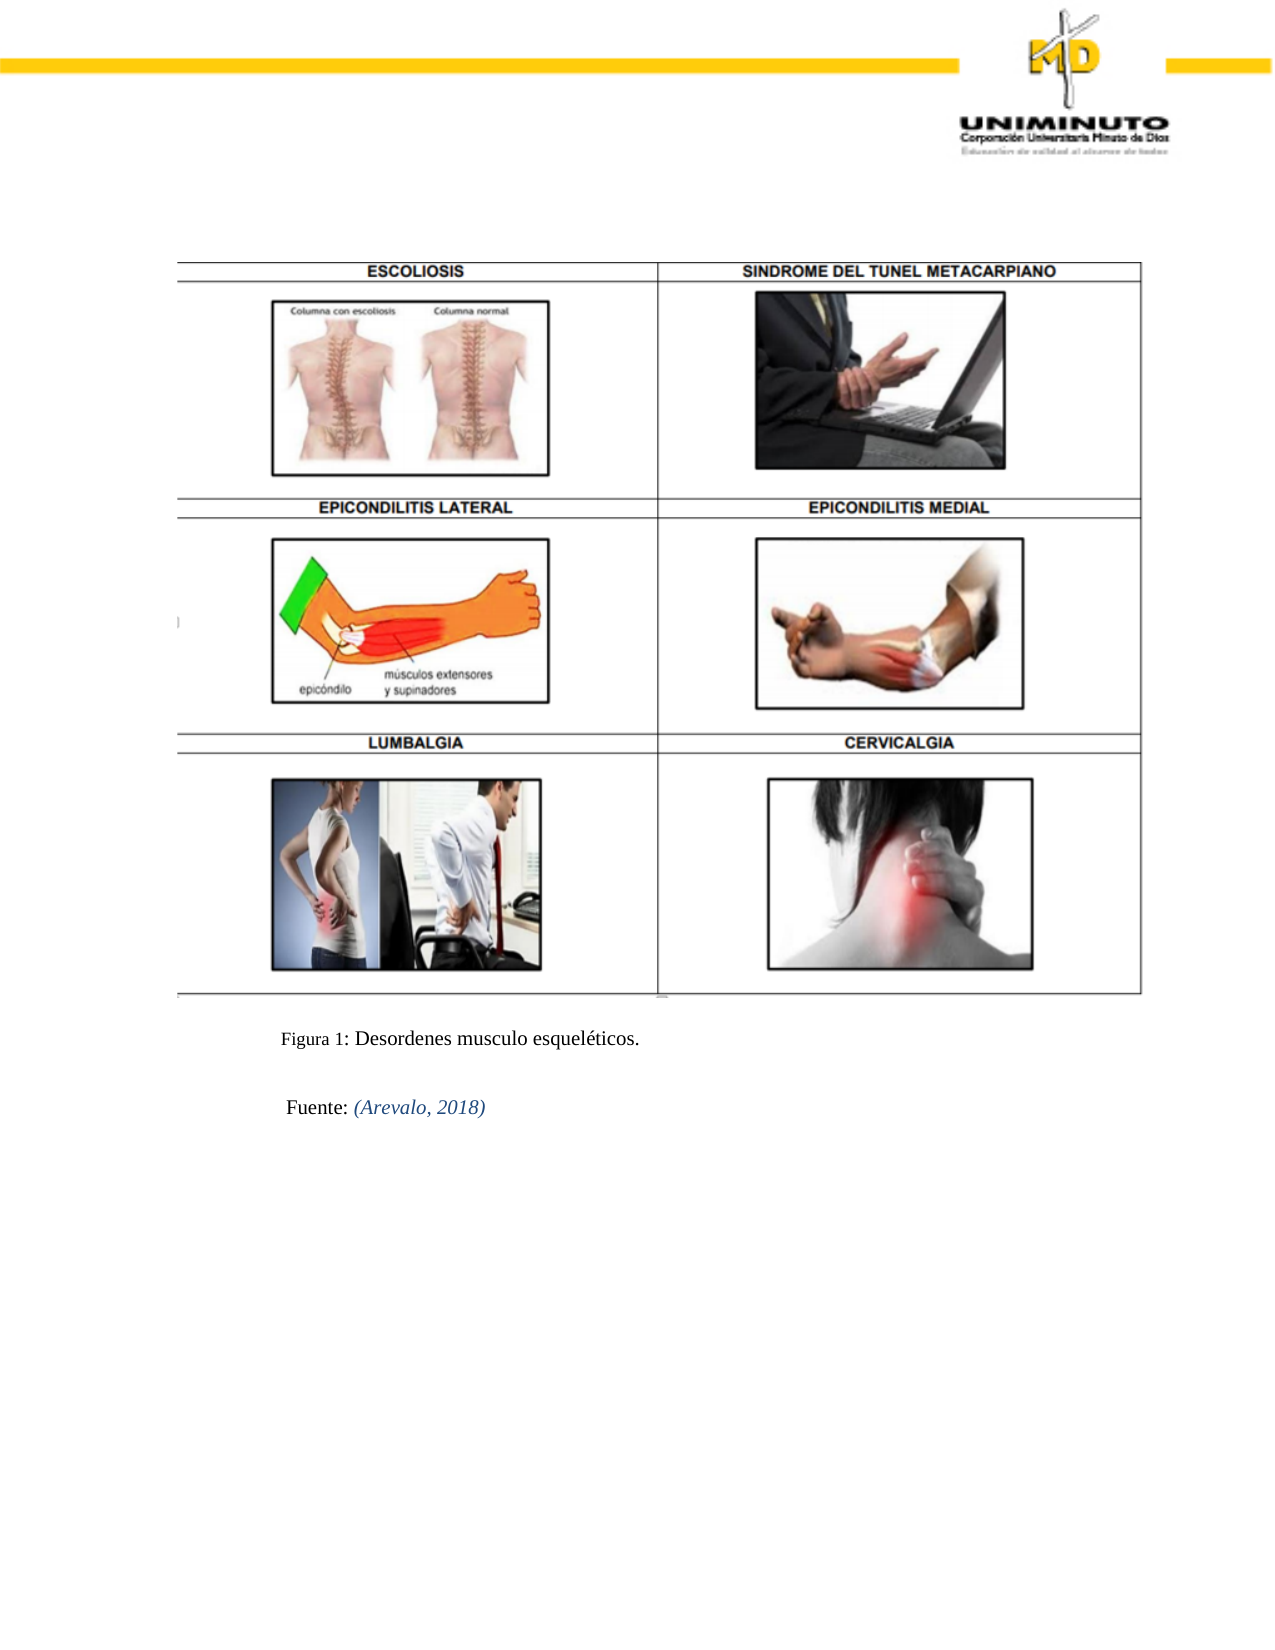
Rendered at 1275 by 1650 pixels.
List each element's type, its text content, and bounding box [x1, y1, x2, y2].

text Fuente: [207, 1095, 1098, 1119]
picture [0, 0, 1275, 1564]
text Figura 1: Desordenes musculo esqueléticos. [207, 1026, 1098, 1050]
